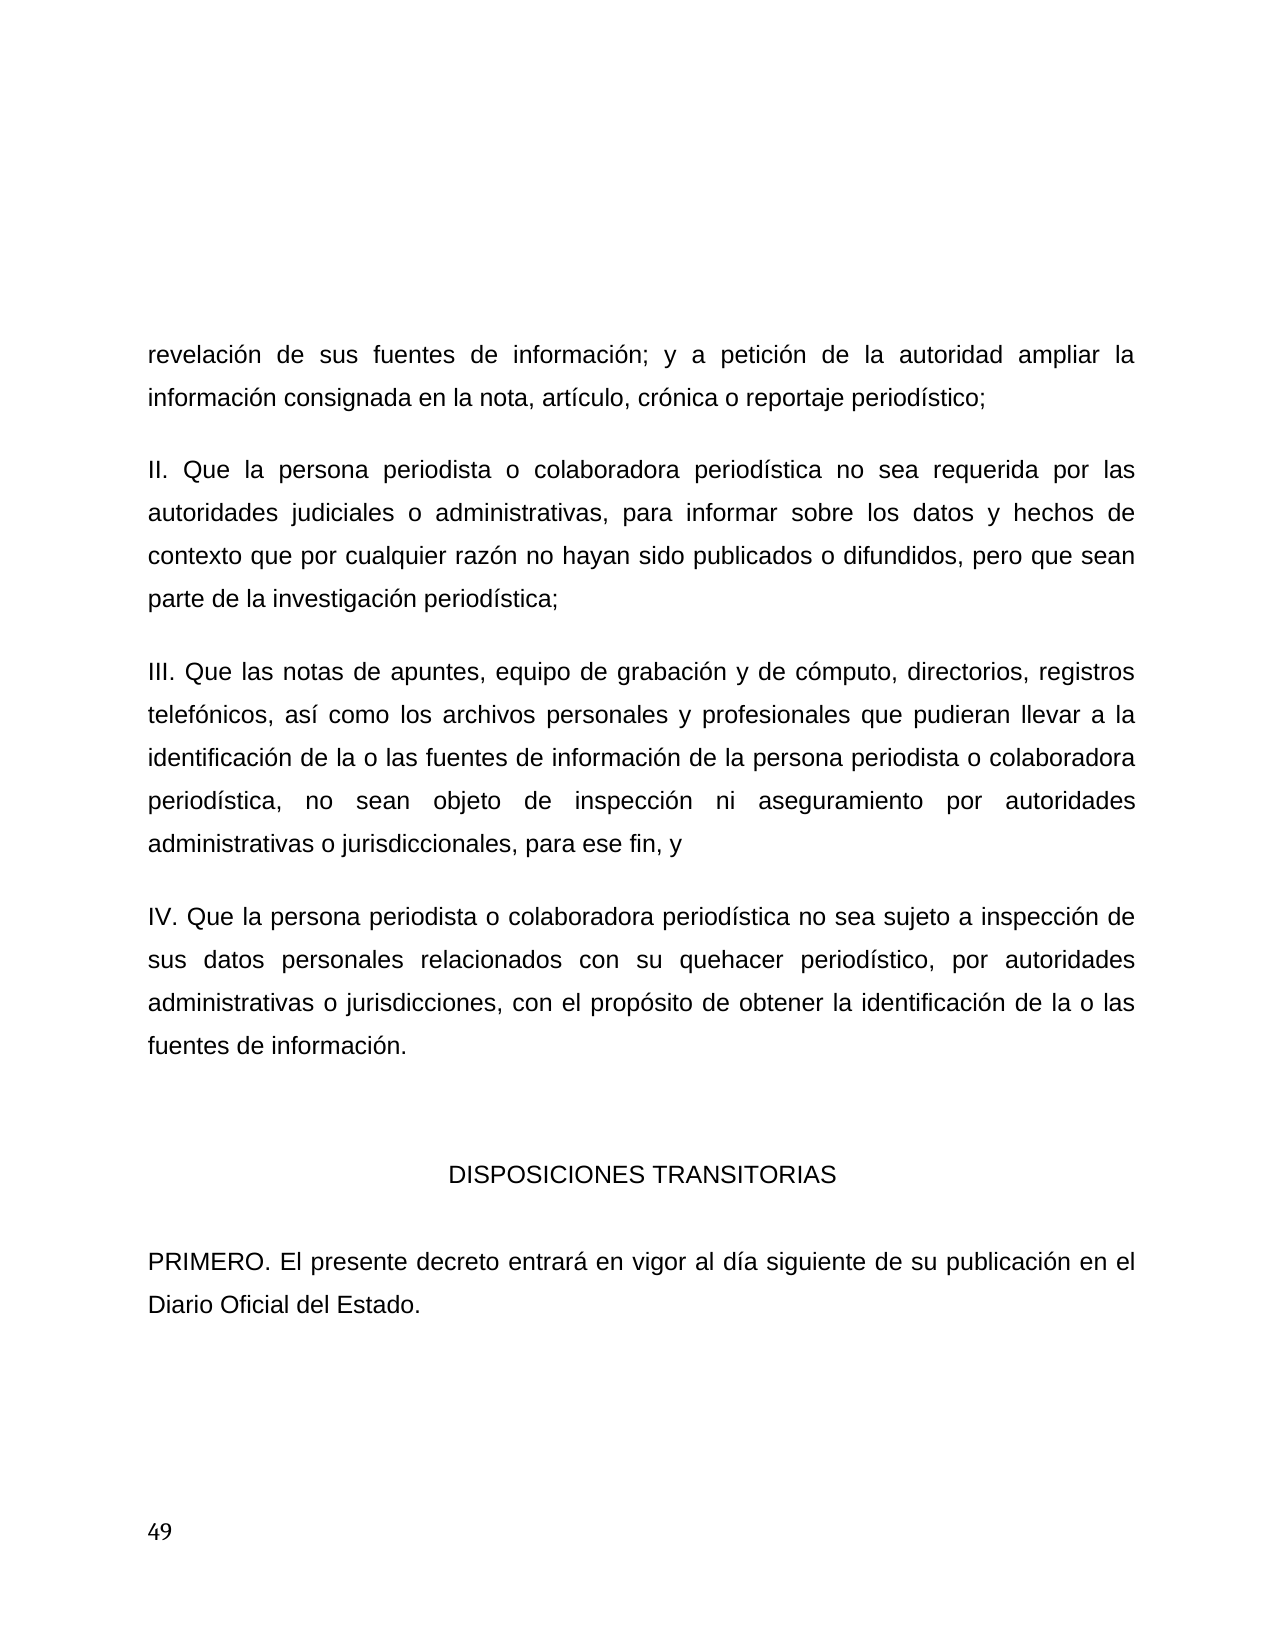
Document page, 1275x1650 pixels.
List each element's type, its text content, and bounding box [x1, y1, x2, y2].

text PRIMERO. El presente decreto entrará en vigor al día siguiente de su publicación en el Diario Oficial del Estado. [148, 1247, 1137, 1318]
text IV. Que la persona periodista o colaboradora periodística no sea sujeto a inspección de sus datos personales relacionados con su quehacer periodístico, por autoridades administrativas o jurisdicciones, con el propósito de obtener la identificación de la o las fuentes de información. [148, 902, 1137, 1060]
text III. Que las notas de apuntes, equipo de grabación y de cómputo, directorios, registros telefónicos, así como los archivos personales y profesionales que pudieran llevar a la identificación de la o las fuentes de información de la persona periodista o colaboradora periodística, no sean objeto de inspección ni aseguramiento por autoridades administrativas o jurisdiccionales, para ese fin, y [148, 657, 1137, 858]
text II. Que la persona periodista o colaboradora periodística no sea requerida por las autoridades judiciales o administrativas, para informar sobre los datos y hechos de contexto que por cualquier razón no hayan sido publicados o difundidos, pero que sean parte de la investigación periodística; [148, 455, 1137, 613]
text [148, 340, 1137, 412]
text DISPOSICIONES TRANSITORIAS [148, 1160, 1137, 1189]
